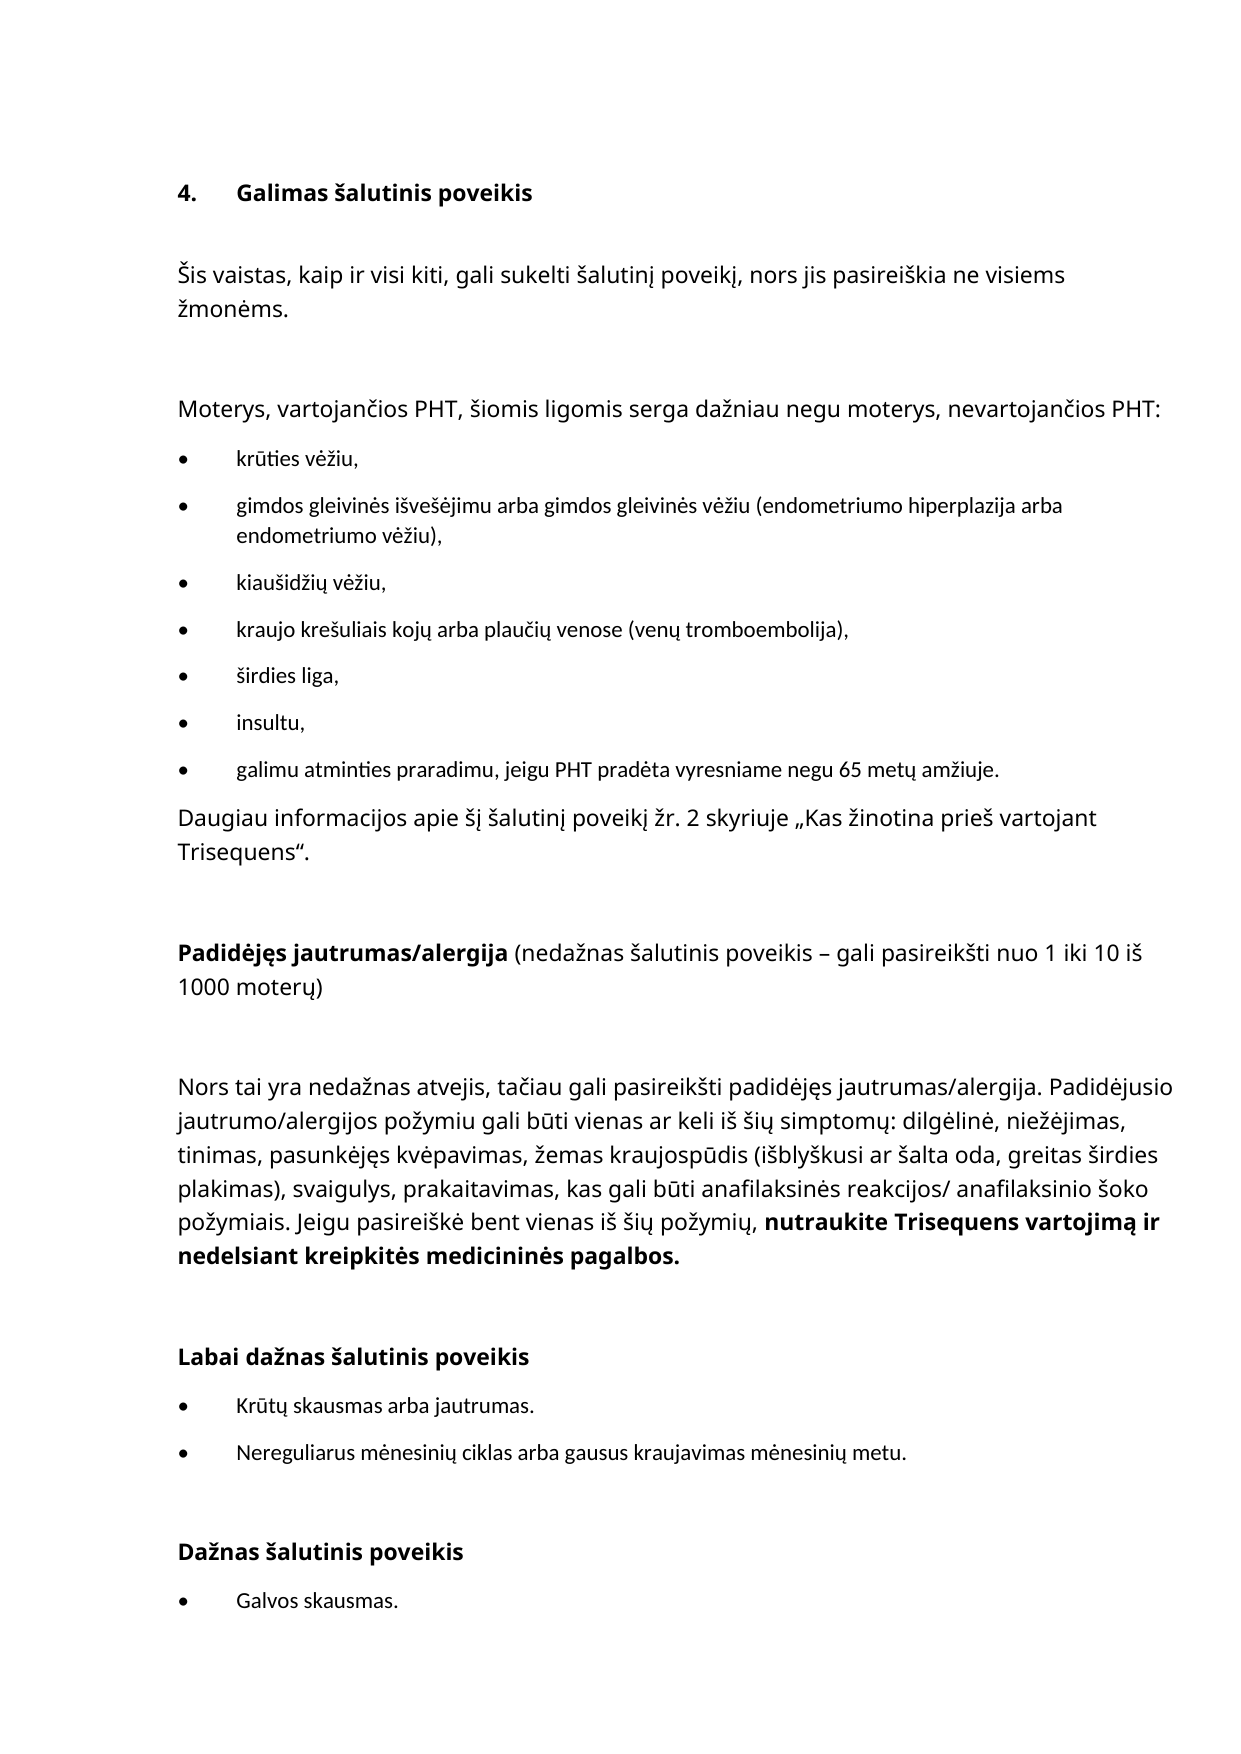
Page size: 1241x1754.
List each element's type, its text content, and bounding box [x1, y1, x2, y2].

text • gimdos gleivinės išvešėjimu arba gimdos gleivinės vėžiu (endometriumo hiperplazija arba endometriumo vėžiu), [177, 491, 1181, 549]
text Moterys, vartojančios PHT, šiomis ligomis serga dažniau negu moterys, nevartojančios PHT: [177, 393, 1181, 425]
text Padidėjęs jautrumas/alergija (nedažnas šalutinis poveikis – gali pasireikšti nuo 1 iki 10 iš 1000 moterų) [177, 937, 1181, 1002]
text • kiaušidžių vėžiu, [177, 568, 1181, 596]
list Galimas šalutinis poveikis [177, 177, 1181, 208]
text • Nereguliarus mėnesinių ciklas arba gausus kraujavimas mėnesinių metu. [177, 1438, 1181, 1466]
text Nors tai yra nedažnas atvejis, tačiau gali pasireikšti padidėjęs jautrumas/alergija. Padidėjusio jautrumo/alergijos požymiu gali būti vienas ar keli iš šių simptomų: dilgėlinė, niežėjimas, tinimas, pasunkėjęs kvėpavimas, žemas kraujospūdis (išblyškusi ar šalta oda, greitas širdies plakimas), svaigulys, prakaitavimas, kas gali būti anafilaksinės reakcijos/ anafilaksinio šoko požymiais. Jeigu pasireiškė bent vienas iš šių požymių, nutraukite Trisequens vartojimą ir nedelsiant kreipkitės medicininės pagalbos. [177, 1071, 1181, 1271]
text • insultu, [177, 708, 1181, 736]
text • kraujo krešuliais kojų arba plaučių venose (venų tromboembolija), [177, 615, 1181, 643]
text Daugiau informacijos apie šį šalutinį poveikį žr. 2 skyriuje „Kas žinotina prieš vartojant Trisequens“. [177, 802, 1181, 867]
text Labai dažnas šalutinis poveikis [177, 1341, 1181, 1372]
text • krūties vėžiu, [177, 444, 1181, 472]
text • Galvos skausmas. [177, 1586, 1181, 1614]
text Šis vaistas, kaip ir visi kiti, gali sukelti šalutinį poveikį, nors jis pasireiškia ne visiems žmonėms. [177, 259, 1181, 324]
text • galimu atminties praradimu, jeigu PHT pradėta vyresniame negu 65 metų amžiuje. [177, 755, 1181, 783]
text Dažnas šalutinis poveikis [177, 1536, 1181, 1567]
text • širdies liga, [177, 662, 1181, 689]
text • Krūtų skausmas arba jautrumas. [177, 1391, 1181, 1419]
